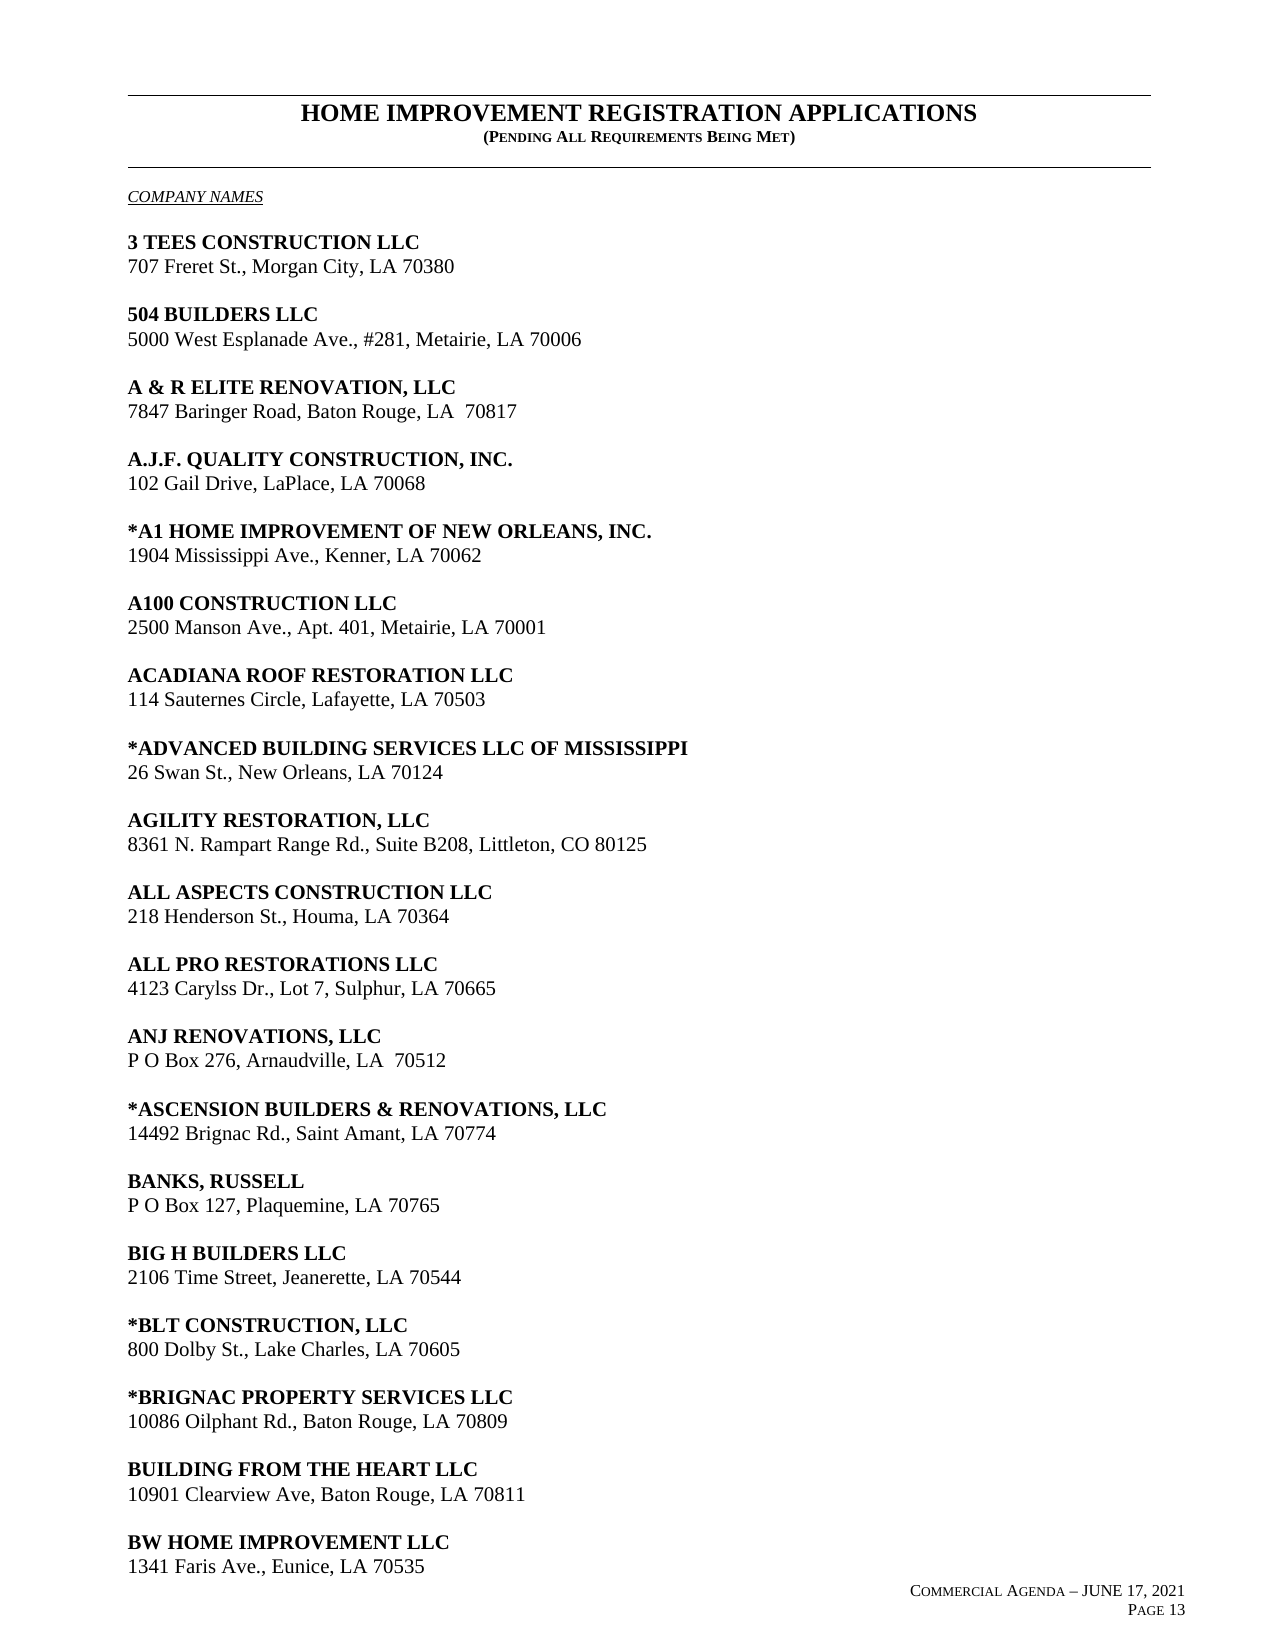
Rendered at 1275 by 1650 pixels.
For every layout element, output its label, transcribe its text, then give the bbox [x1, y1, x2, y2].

text BUILDING FROM THE HEART LLC [127, 1457, 1185, 1481]
text 2106 Time Street, Jeanerette, LA 70544 [127, 1265, 1185, 1289]
text ANJ RENOVATIONS, LLC [127, 1024, 1185, 1048]
text 800 Dolby St., Lake Charles, LA 70605 [127, 1337, 1185, 1361]
text 1341 Faris Ave., Eunice, LA 70535 [127, 1554, 1185, 1578]
text 10901 Clearview Ave, Baton Rouge, LA 70811 [127, 1481, 1185, 1506]
text P O Box 276, Arnaudville, LA 70512 [127, 1048, 1185, 1072]
text 3 TEES CONSTRUCTION LLC [127, 230, 1166, 254]
text 8361 N. Rampart Range Rd., Suite B208, Littleton, CO 80125 [127, 832, 1185, 856]
text 7847 Baringer Road, Baton Rouge, LA 70817 [127, 399, 1185, 423]
text HOME IMPROVEMENT REGISTRATION APPLICATIONS [127, 96, 1151, 123]
text ACADIANA ROOF RESTORATION LLC [127, 663, 1185, 687]
text COMPANY NAMES [127, 187, 1151, 206]
text 10086 Oilphant Rd., Baton Rouge, LA 70809 [127, 1409, 1185, 1433]
text A & R ELITE RENOVATION, LLC [127, 374, 1185, 399]
text 707 Freret St., Morgan City, LA 70380 [127, 254, 1185, 278]
text A.J.F. QUALITY CONSTRUCTION, INC. [127, 447, 1185, 471]
text 102 Gail Drive, LaPlace, LA 70068 [127, 471, 1185, 495]
text 504 BUILDERS LLC [127, 302, 1185, 326]
text ALL PRO RESTORATIONS LLC [127, 952, 1185, 976]
text 26 Swan St., New Orleans, LA 70124 [127, 759, 1185, 784]
text *BLT CONSTRUCTION, LLC [127, 1313, 1185, 1337]
text *BRIGNAC PROPERTY SERVICES LLC [127, 1385, 1185, 1409]
text *ADVANCED BUILDING SERVICES LLC OF MISSISSIPPI [127, 736, 1185, 759]
text A100 CONSTRUCTION LLC [127, 591, 1185, 615]
text BANKS, RUSSELL [127, 1169, 1185, 1193]
text AGILITY RESTORATION, LLC [127, 808, 1185, 832]
text ALL ASPECTS CONSTRUCTION LLC [127, 880, 1185, 904]
text BW HOME IMPROVEMENT LLC [127, 1529, 1185, 1554]
text P O Box 127, Plaquemine, LA 70765 [127, 1193, 1185, 1217]
text 4123 Carylss Dr., Lot 7, Sulphur, LA 70665 [127, 976, 1185, 1000]
text 114 Sauternes Circle, Lafayette, LA 70503 [127, 687, 1185, 711]
text 5000 West Esplanade Ave., #281, Metairie, LA 70006 [127, 326, 1185, 351]
text (Pending All Requirements Being Met) [127, 123, 1151, 146]
text 14492 Brignac Rd., Saint Amant, LA 70774 [127, 1121, 1185, 1144]
text BIG H BUILDERS LLC [127, 1241, 1185, 1265]
text *A1 HOME IMPROVEMENT OF NEW ORLEANS, INC. [127, 519, 1185, 543]
text *ASCENSION BUILDERS & RENOVATIONS, LLC [127, 1096, 1185, 1121]
text 1904 Mississippi Ave., Kenner, LA 70062 [127, 543, 1185, 567]
text 218 Henderson St., Houma, LA 70364 [127, 904, 1185, 928]
text 2500 Manson Ave., Apt. 401, Metairie, LA 70001 [127, 615, 1185, 639]
